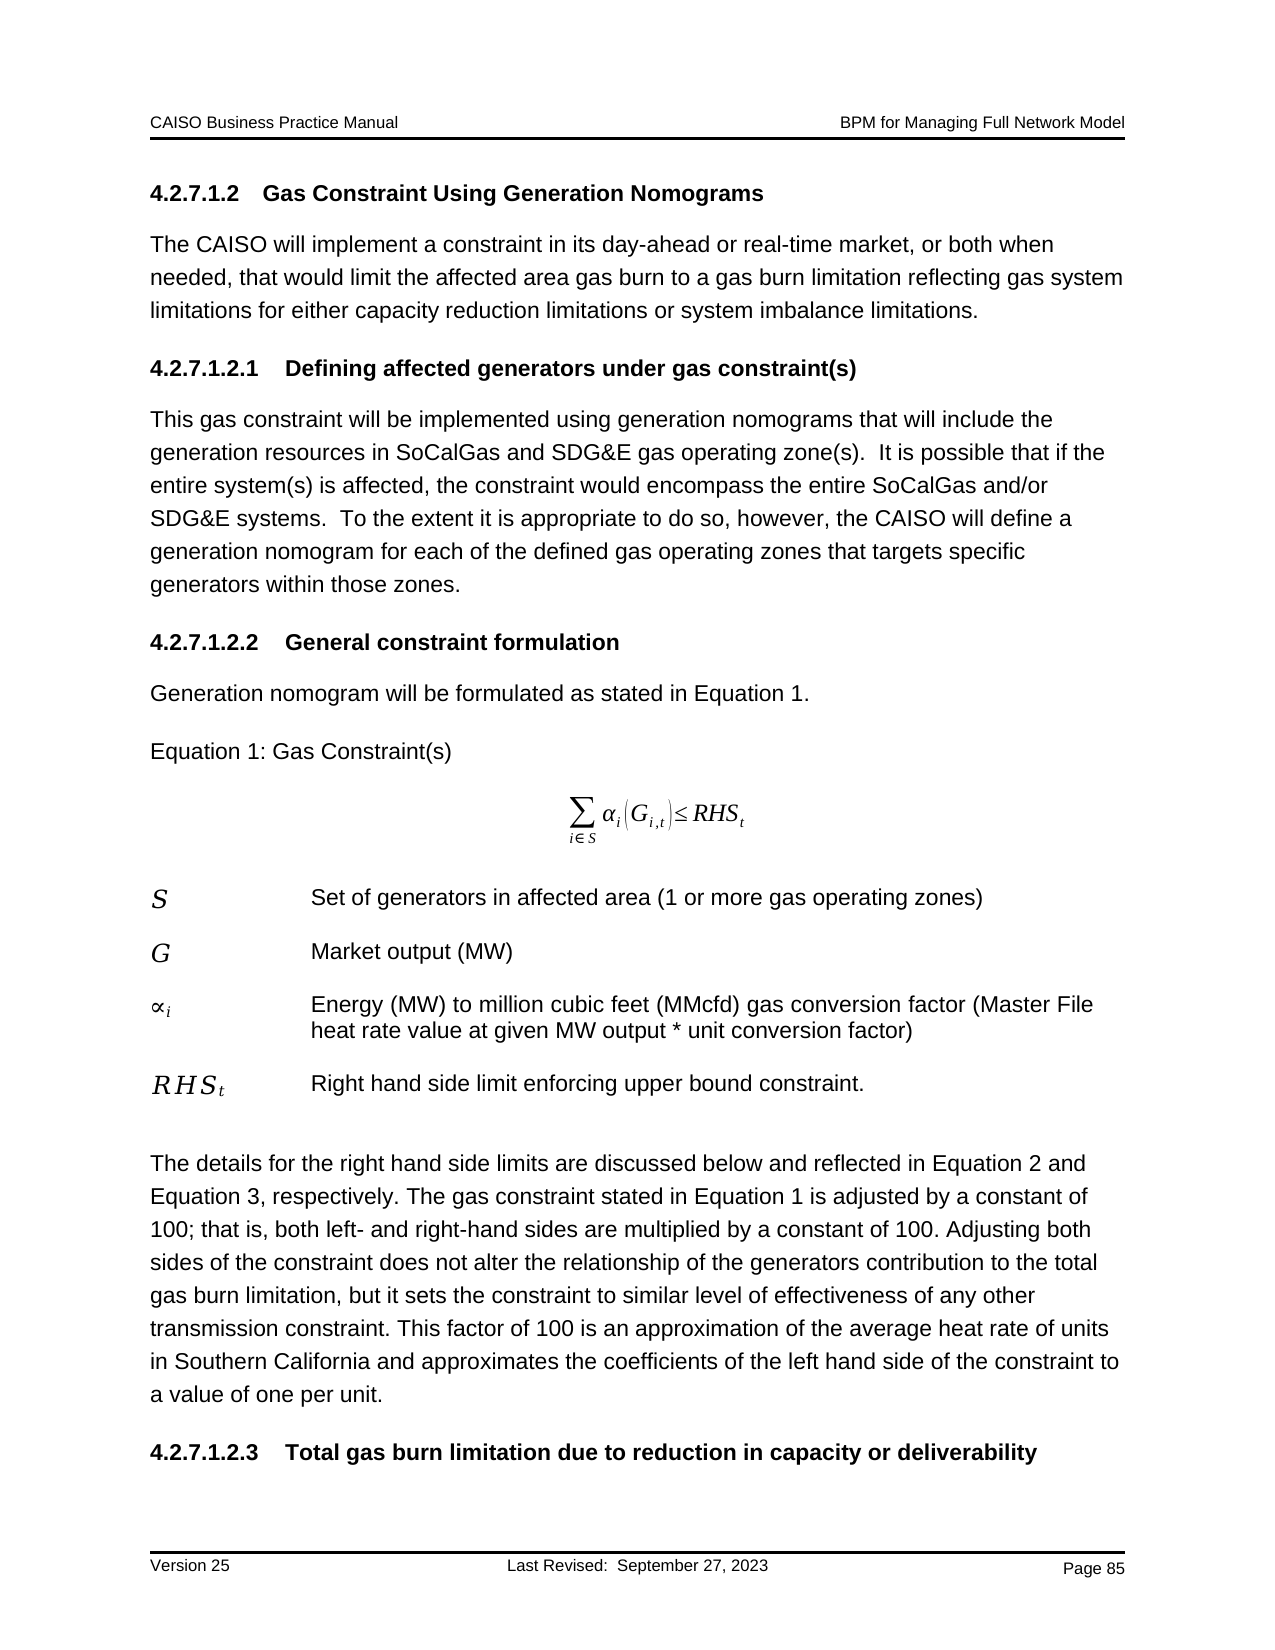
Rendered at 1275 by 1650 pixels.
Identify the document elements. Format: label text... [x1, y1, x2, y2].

table_cell Energy (MW) to million cubic feet (MMcfd) gas conversion factor (Master File heat rate value at given MW output * unit conversion factor) [299, 991, 1106, 1069]
table_cell Market output (MW) [299, 938, 1106, 991]
text The CAISO will implement a constraint in its day-ahead or real-time market, or both when needed, that would limit the affected area gas burn to a gas burn limitation reflecting gas system limitations for either capacity reduction limitations or system imbalance limitations. [150, 231, 1125, 323]
subtitle Total gas burn limitation due to reduction in capacity or deliverability [150, 1439, 1125, 1465]
text This gas constraint will be implemented using generation nomograms that will include the generation resources in SoCalGas and SDG&E gas operating zone(s). It is possible that if the entire system(s) is affected, the constraint would encompass the entire SoCalGas and/or SDG&E systems. To the extent it is appropriate to do so, however, the CAISO will define a generation nomogram for each of the defined gas operating zones that targets specific generators within those zones. [150, 406, 1125, 597]
table_cell Right hand side limit enforcing upper bound constraint. [299, 1070, 1106, 1126]
table_cell 𝑅𝐻𝑆𝑡 [139, 1070, 299, 1126]
table_header Set of generators in affected area (1 or more gas operating zones) [299, 884, 1106, 938]
table_cell 𝐺 [139, 938, 299, 991]
subtitle Defining affected generators under gas constraint(s) [150, 355, 1125, 381]
text Generation nomogram will be formulated as stated in Equation 1. [150, 680, 1125, 707]
table_header 𝑆 [139, 884, 299, 938]
table_cell ∝𝑖 [139, 991, 299, 1069]
subtitle Gas Constraint Using Generation Nomograms [150, 180, 1125, 206]
text Equation 1: Gas Constraint(s) [150, 738, 1125, 764]
subtitle General constraint formulation [150, 629, 1125, 655]
text The details for the right hand side limits are discussed below and reflected in Equation 2 and Equation 3, respectively. The gas constraint stated in Equation 1 is adjusted by a constant of 100; that is, both left- and right-hand sides are multiplied by a constant of 100. Adjusting both sides of the constraint does not alter the relationship of the generators contribution to the total gas burn limitation, but it sets the constraint to similar level of effectiveness of any other transmission constraint. This factor of 100 is an approximation of the average heat rate of units in Southern California and approximates the coefficients of the left hand side of the constraint to a value of one per unit. [150, 1150, 1125, 1407]
